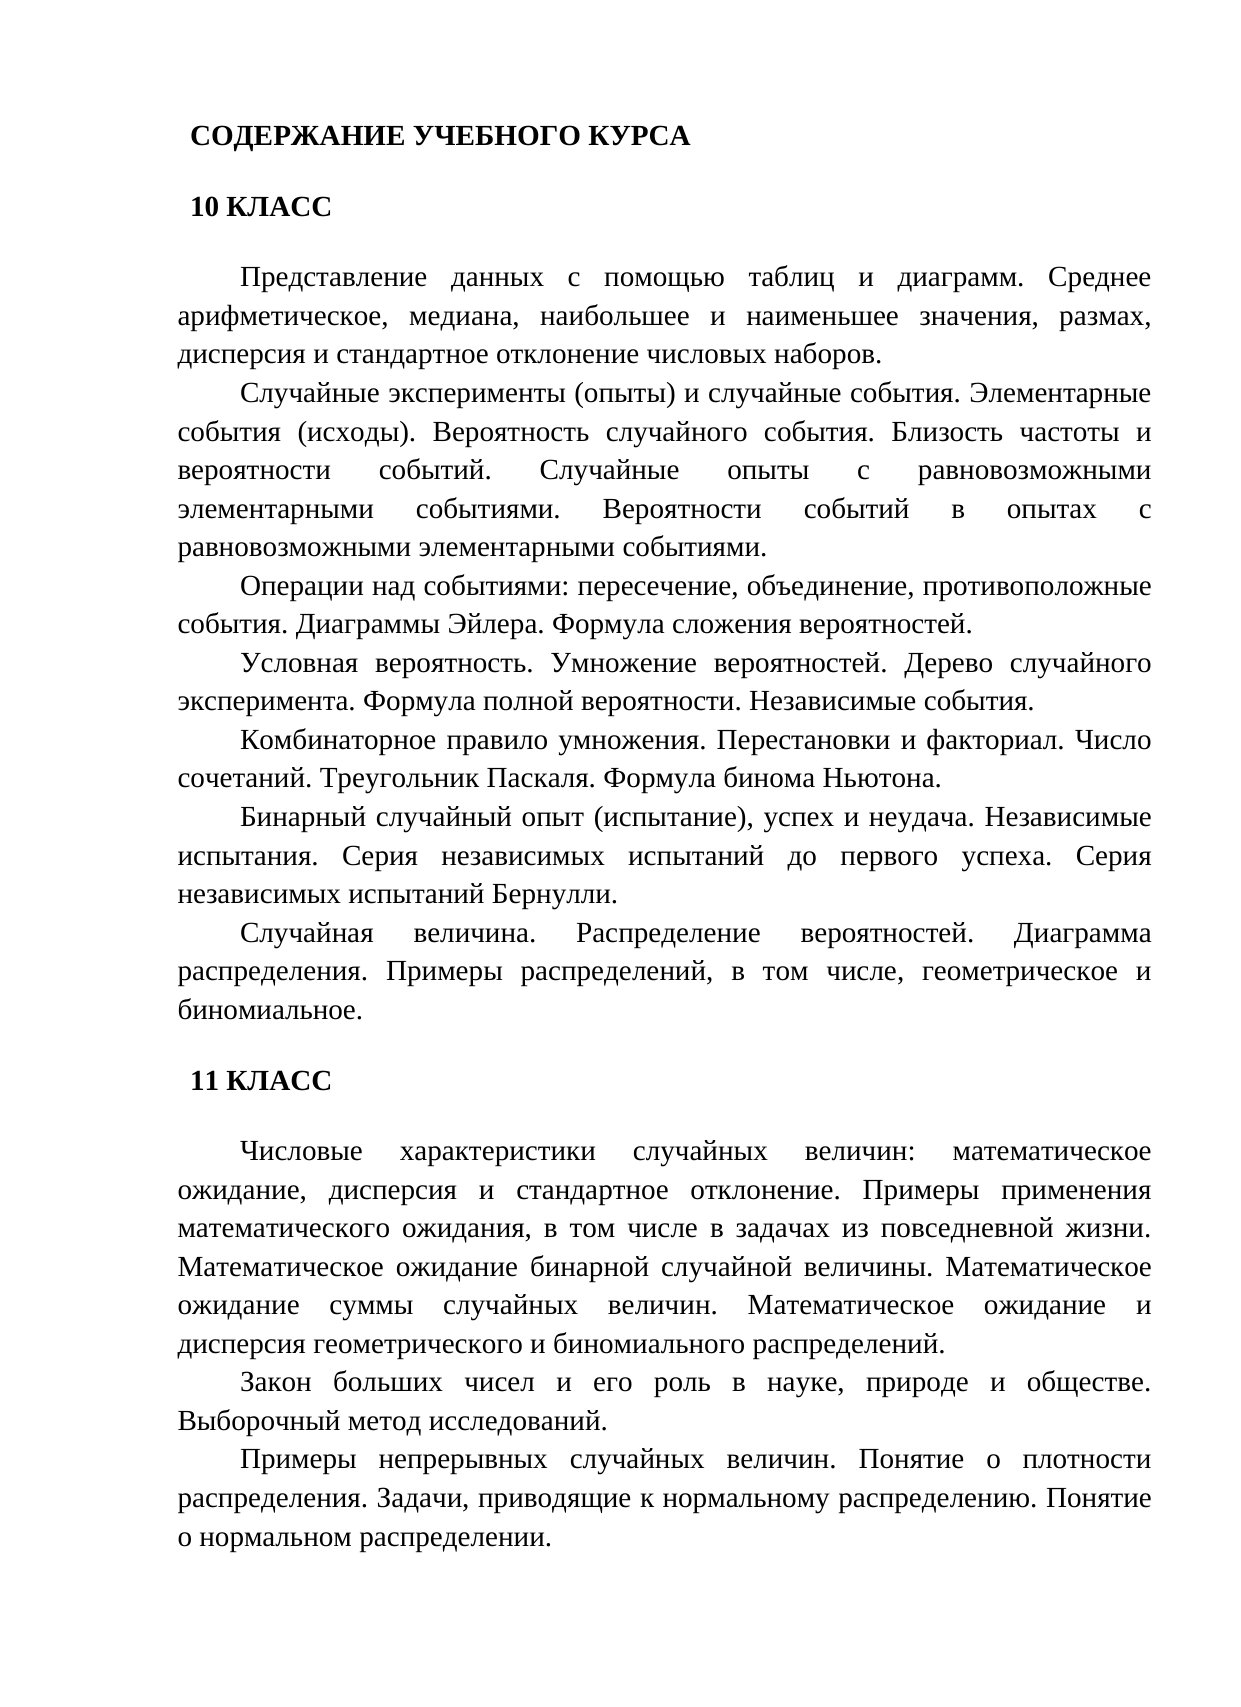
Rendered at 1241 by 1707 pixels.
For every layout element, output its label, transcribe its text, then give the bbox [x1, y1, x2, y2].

text Комбинаторное правило умножения. Перестановки и факториал. Число сочетаний. Треугольник Паскаля. Формула бинома Ньютона. [177, 722, 1152, 794]
text СОДЕРЖАНИЕ УЧЕБНОГО КУРСА [190, 118, 1152, 152]
text Представление данных с помощью таблиц и диаграмм. Среднее арифметическое, медиана, наибольшее и наименьшее значения, размах, дисперсия и стандартное отклонение числовых наборов. [177, 259, 1152, 370]
text Случайная величина. Распределение вероятностей. Диаграмма распределения. Примеры распределений, в том числе, геометрическое и биномиальное. [177, 915, 1152, 1025]
text Примеры непрерывных случайных величин. Понятие о плотности распределения. Задачи, приводящие к нормальному распределению. Понятие о нормальном распределении. [177, 1442, 1152, 1552]
text Операции над событиями: пересечение, объединение, противоположные события. Диаграммы Эйлера. Формула сложения вероятностей. [177, 568, 1152, 640]
text Случайные эксперименты (опыты) и случайные события. Элементарные события (исходы). Вероятность случайного события. Близость частоты и вероятности событий. Случайные опыты с равновозможными элементарными событиями. Вероятности событий в опытах с равновозможными элементарными событиями. [177, 375, 1152, 563]
text 11 КЛАСС [190, 1063, 1152, 1096]
text Числовые характеристики случайных величин: математическое ожидание, дисперсия и стандартное отклонение. Примеры применения математического ожидания, в том числе в задачах из повседневной жизни. Математическое ожидание бинарной случайной величины. Математическое ожидание суммы случайных величин. Математическое ожидание и дисперсия геометрического и биномиального распределений. [177, 1133, 1152, 1359]
text Условная вероятность. Умножение вероятностей. Дерево случайного эксперимента. Формула полной вероятности. Независимые события. [177, 645, 1152, 717]
text Закон больших чисел и его роль в науке, природе и обществе. Выборочный метод исследований. [177, 1364, 1152, 1437]
text 10 КЛАСС [190, 189, 1152, 222]
text Бинарный случайный опыт (испытание), успех и неудача. Независимые испытания. Серия независимых испытаний до первого успеха. Серия независимых испытаний Бернулли. [177, 799, 1152, 910]
